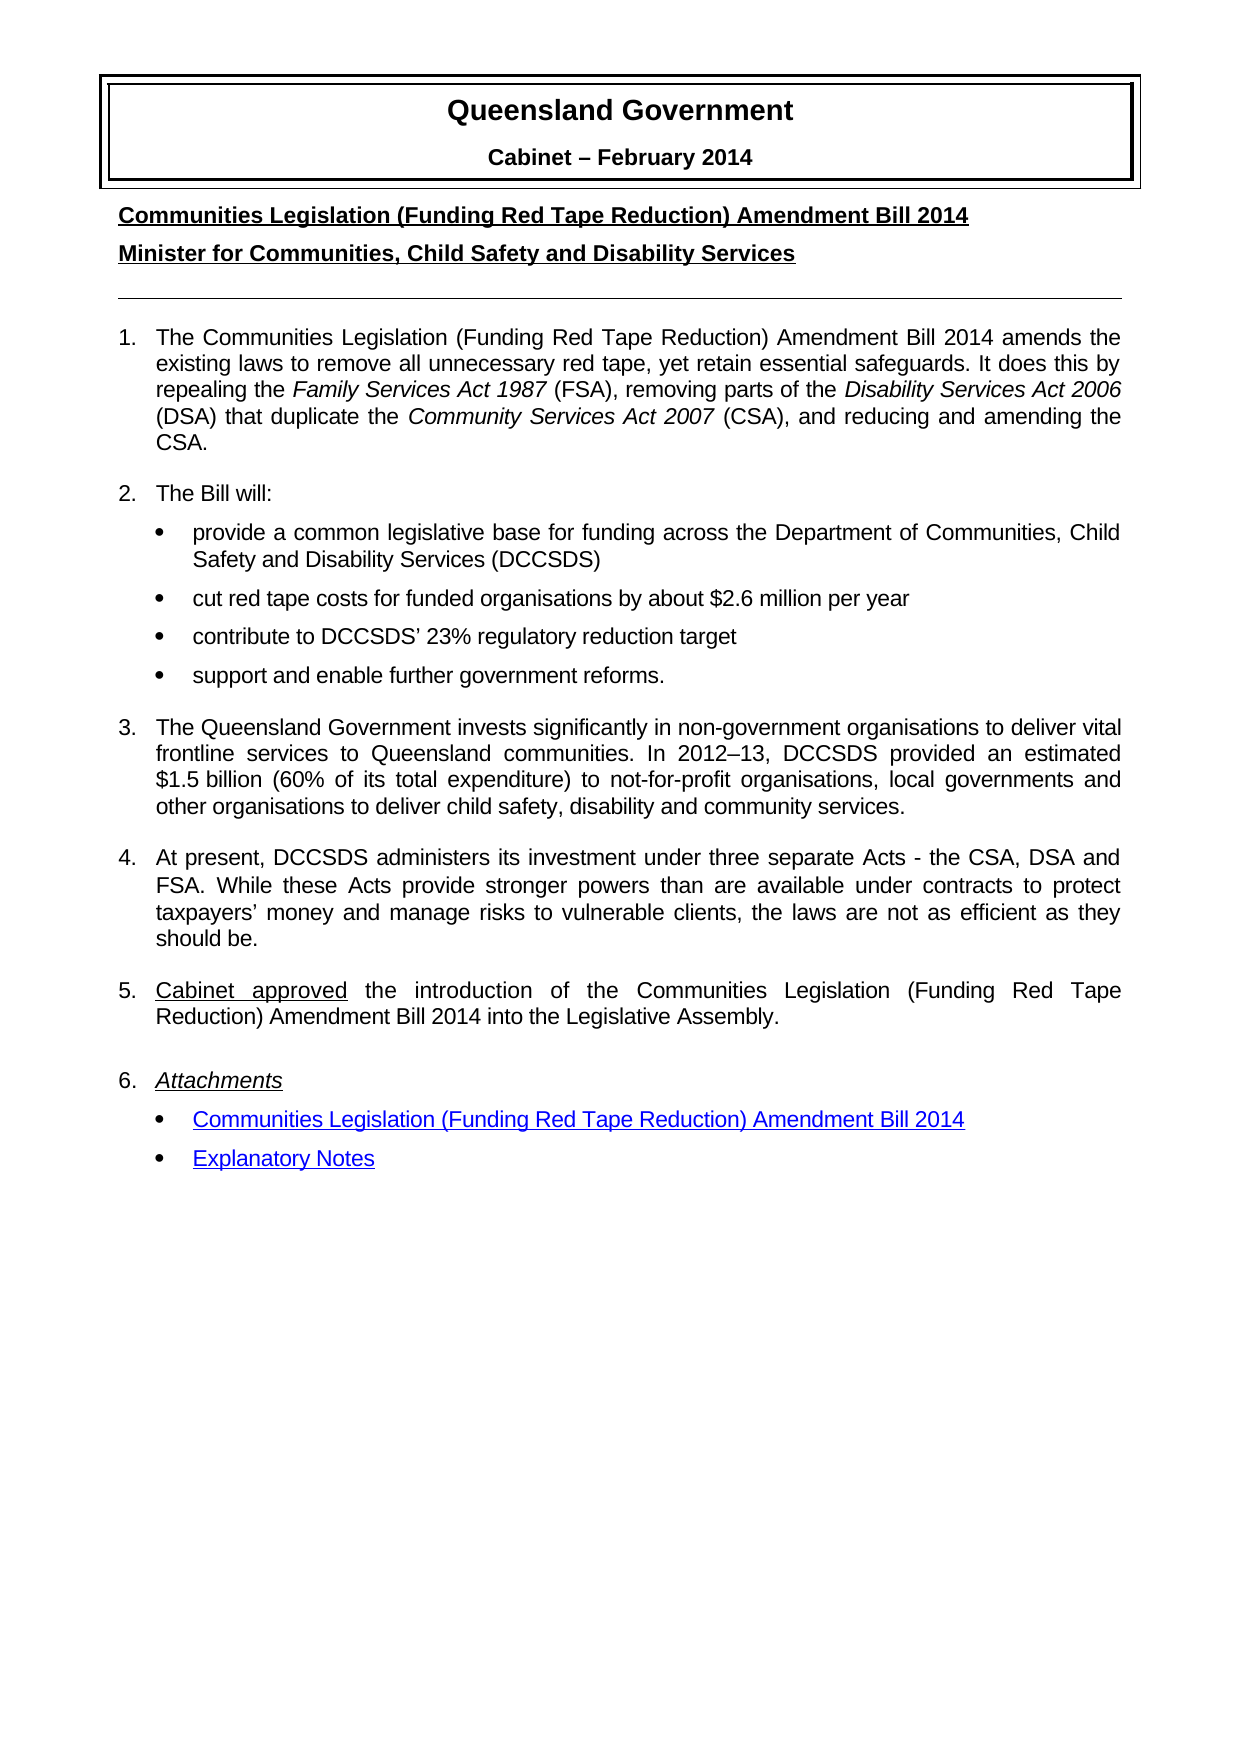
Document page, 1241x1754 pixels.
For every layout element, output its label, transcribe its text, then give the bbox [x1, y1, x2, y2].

list The Communities Legislation (Funding Red Tape Reduction) Amendment Bill 2014 amends the existing laws to remove all unnecessary red tape, yet retain essential safeguards. It does this by repealing the Family Services Act 1987 (FSA), removing parts of the Disability Services Act 2006 (DSA) that duplicate the Community Services Act 2007 (CSA), and reducing and amending the CSA. [118, 324, 1122, 455]
list Cabinet approved the introduction of the Communities Legislation (Funding Red Tape Reduction) Amendment Bill 2014 into the Legislative Assembly. [118, 977, 1122, 1029]
list The Queensland Government invests significantly in non-government organisations to deliver vital frontline services to Queensland communities. In 2012–13, DCCSDS provided an estimated $1.5 billion (60% of its total expenditure) to not-for-profit organisations, local governments and other organisations to deliver child safety, disability and community services. [118, 713, 1122, 819]
list contribute to DCCSDS’ 23% regulatory reduction target [155, 623, 1122, 650]
list The Bill will: [118, 480, 1122, 507]
list Communities Legislation (Funding Red Tape Reduction) Amendment Bill 2014 [155, 1106, 1122, 1132]
list cut red tape costs for funded organisations by about $2.6 million per year [155, 584, 1122, 611]
list At present, DCCSDS administers its investment under three separate Acts - the CSA, DSA and FSA. While these Acts provide stronger powers than are available under contracts to protect taxpayers’ money and manage risks to vulnerable clients, the laws are not as efficient as they should be. [118, 844, 1122, 952]
list Explanatory Notes [155, 1145, 1122, 1171]
list provide a common legislative base for funding across the Department of Communities, Child Safety and Disability Services (DCCSDS) [155, 519, 1122, 572]
list support and enable further government reforms. [155, 662, 1122, 688]
list Attachments [118, 1067, 1122, 1093]
